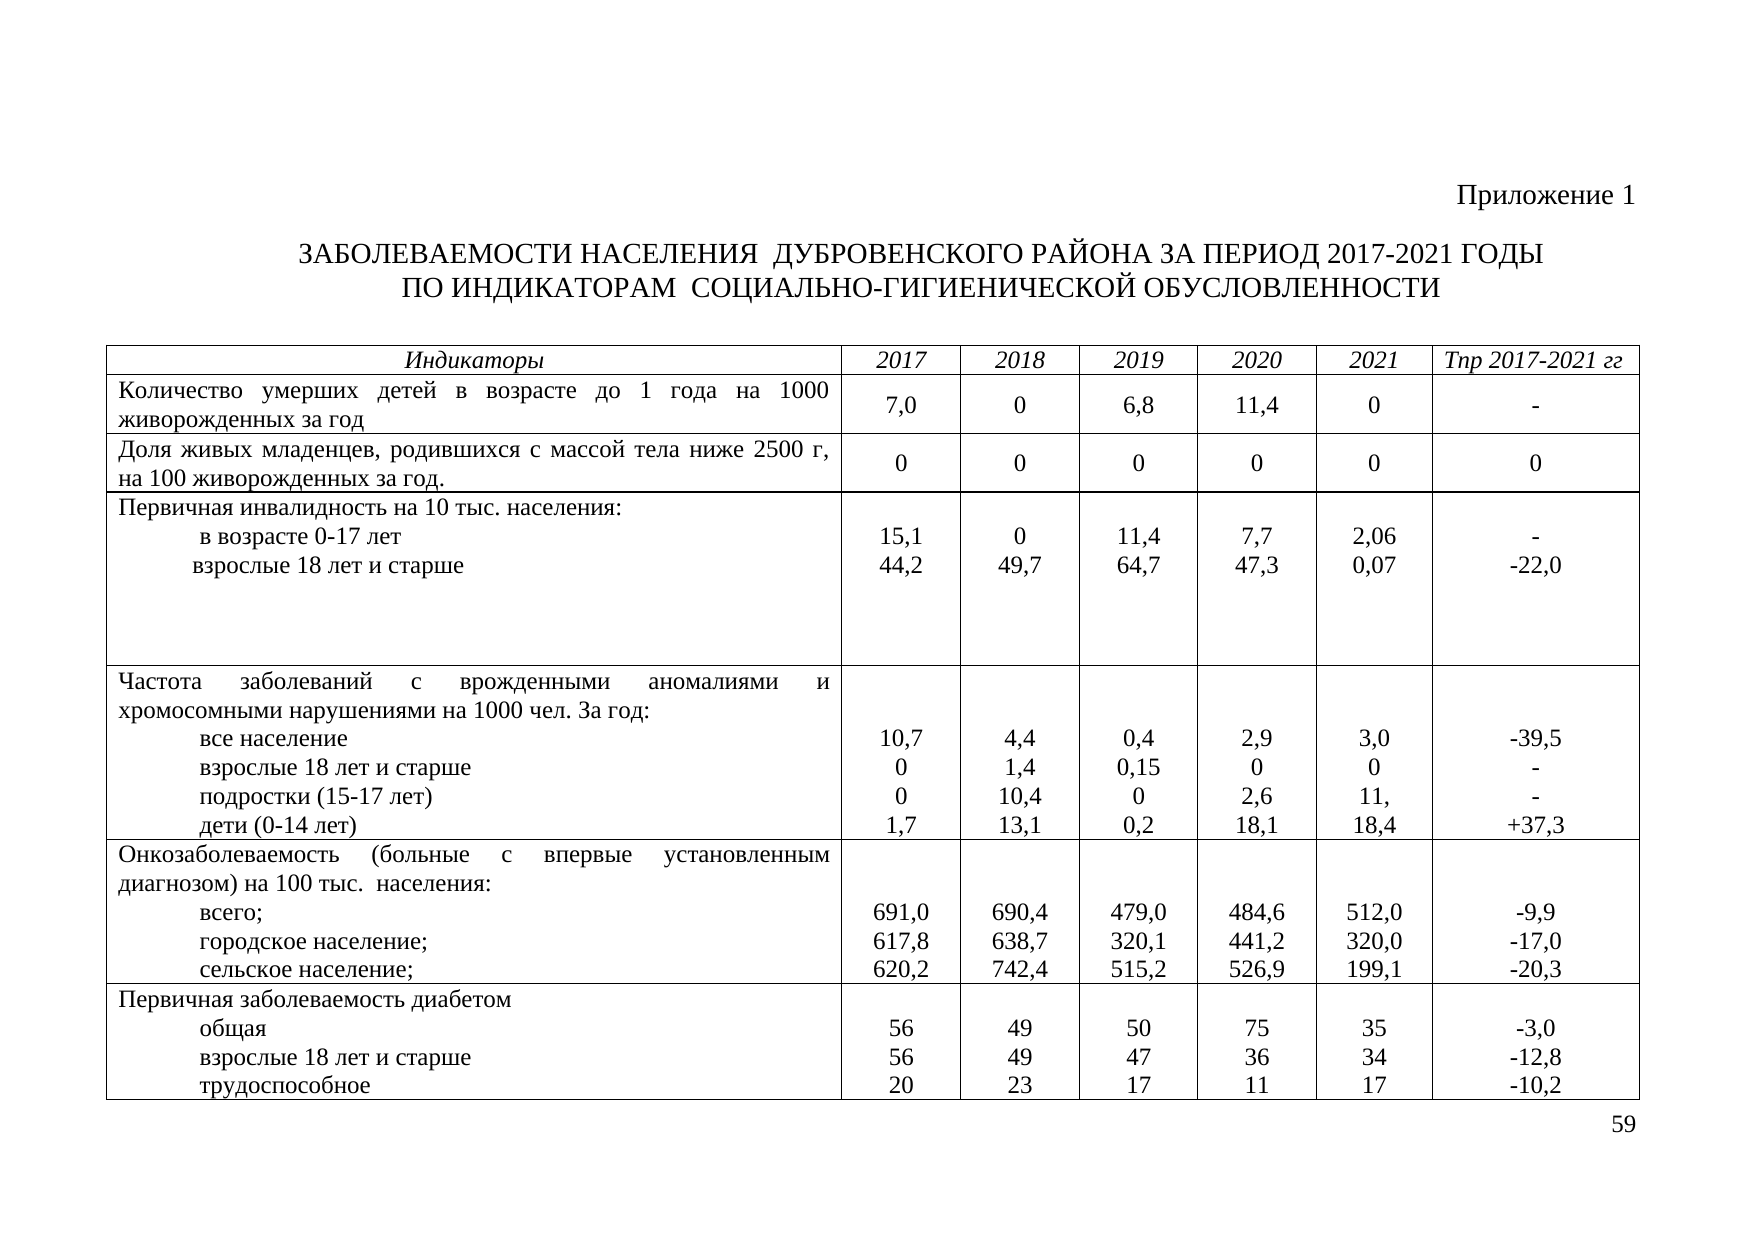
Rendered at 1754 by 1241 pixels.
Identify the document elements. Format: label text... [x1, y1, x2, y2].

table_cell - [1433, 375, 1639, 433]
table_cell 15,1 44,2 [842, 493, 960, 665]
table_cell 3,0 0 11, 18,4 [1317, 666, 1432, 838]
table_cell 10,7 0 0 1,7 [842, 666, 960, 838]
table_cell 0 [961, 434, 1079, 491]
table_cell 4,4 1,4 10,4 13,1 [961, 666, 1079, 838]
text Приложение 1 [118, 177, 1636, 211]
table_cell -9,9 -17,0 -20,3 [1433, 840, 1639, 983]
table_cell 0 [961, 375, 1079, 433]
table_cell -39,5 - - +37,3 [1433, 666, 1639, 838]
table_cell 2,9 0 2,6 18,1 [1198, 666, 1316, 838]
table_cell 0 [1080, 434, 1197, 491]
table_cell 7,0 [842, 375, 960, 433]
table_cell 479,0 320,1 515,2 [1080, 840, 1197, 983]
table_header 2019 [1080, 346, 1197, 374]
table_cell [1433, 984, 1639, 1099]
table_header 2021 [1317, 346, 1432, 374]
table_cell 691,0 617,8 620,2 [842, 840, 960, 983]
table_header Индикаторы [107, 346, 841, 374]
table_cell Частота заболеваний с врожденными аномалиями и хромосомными нарушениями на 1000 чел. За год: все население взрослые 18 лет и старше подростки (15-17 лет) дети (0-14 лет) [107, 666, 841, 838]
table_cell 0 [1433, 434, 1639, 491]
table_cell 7,7 47,3 [1198, 493, 1316, 665]
table_cell 11,4 [1198, 375, 1316, 433]
table_header 2020 [1198, 346, 1316, 374]
table_cell 0 [1198, 434, 1316, 491]
table_cell 690,4 638,7 742,4 [961, 840, 1079, 983]
text ЗАБОЛЕВАЕМОСТИ НАСЕЛЕНИЯ ДУБРОВЕНСКОГО РАЙОНА ЗА ПЕРИОД 2017-2021 ГОДЫ [118, 237, 1636, 270]
table_cell 0 [1317, 434, 1432, 491]
table_cell 0 49,7 [961, 493, 1079, 665]
table_cell 6,8 [1080, 375, 1197, 433]
table_cell 512,0 320,0 199,1 [1317, 840, 1432, 983]
table_cell 0,4 0,15 0 0,2 [1080, 666, 1197, 838]
table_cell 75 36 11 25 1 2 0 [1198, 984, 1316, 1099]
table_cell Онкозаболеваемость (больные с впервые установленным диагнозом) на 100 тыс. населения: всего; городское население; сельское население; [107, 840, 841, 983]
table_cell 50 47 17 30 1 2 0 [1080, 984, 1197, 1099]
table_cell 2,06 0,07 [1317, 493, 1432, 665]
table_cell 0 [842, 434, 960, 491]
table_cell - -22,0 [1433, 493, 1639, 665]
text ПО ИНДИКАТОРАМ СОЦИАЛЬНО-ГИГИЕНИЧЕСКОЙ ОБУСЛОВЛЕННОСТИ [118, 270, 1636, 304]
table_cell 484,6 441,2 526,9 [1198, 840, 1316, 983]
table_cell Доля живых младенцев, родившихся с массой тела ниже 2500 г, на 100 живорожденных за год. [107, 434, 841, 491]
table_cell Первичная инвалидность на 10 тыс. населения: в возрасте 0-17 лет взрослые 18 лет и старше [107, 493, 841, 665]
table_cell 0 [1317, 375, 1432, 433]
table_header 2018 [961, 346, 1079, 374]
table_header Тпр 2017-2021 гг [1433, 346, 1639, 374]
table_header 2017 [842, 346, 960, 374]
table_cell Количество умерших детей в возрасте до 1 года на 1000 живорожденных за год [107, 375, 841, 433]
table_cell 11,4 64,7 [1080, 493, 1197, 665]
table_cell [107, 984, 841, 1099]
table_cell 49 49 23 26 0 0 0 [961, 984, 1079, 1099]
table_cell 56 56 20 36 0 0 0 [842, 984, 960, 1099]
table_cell 35 34 17 17 1 0 0 [1317, 984, 1432, 1099]
